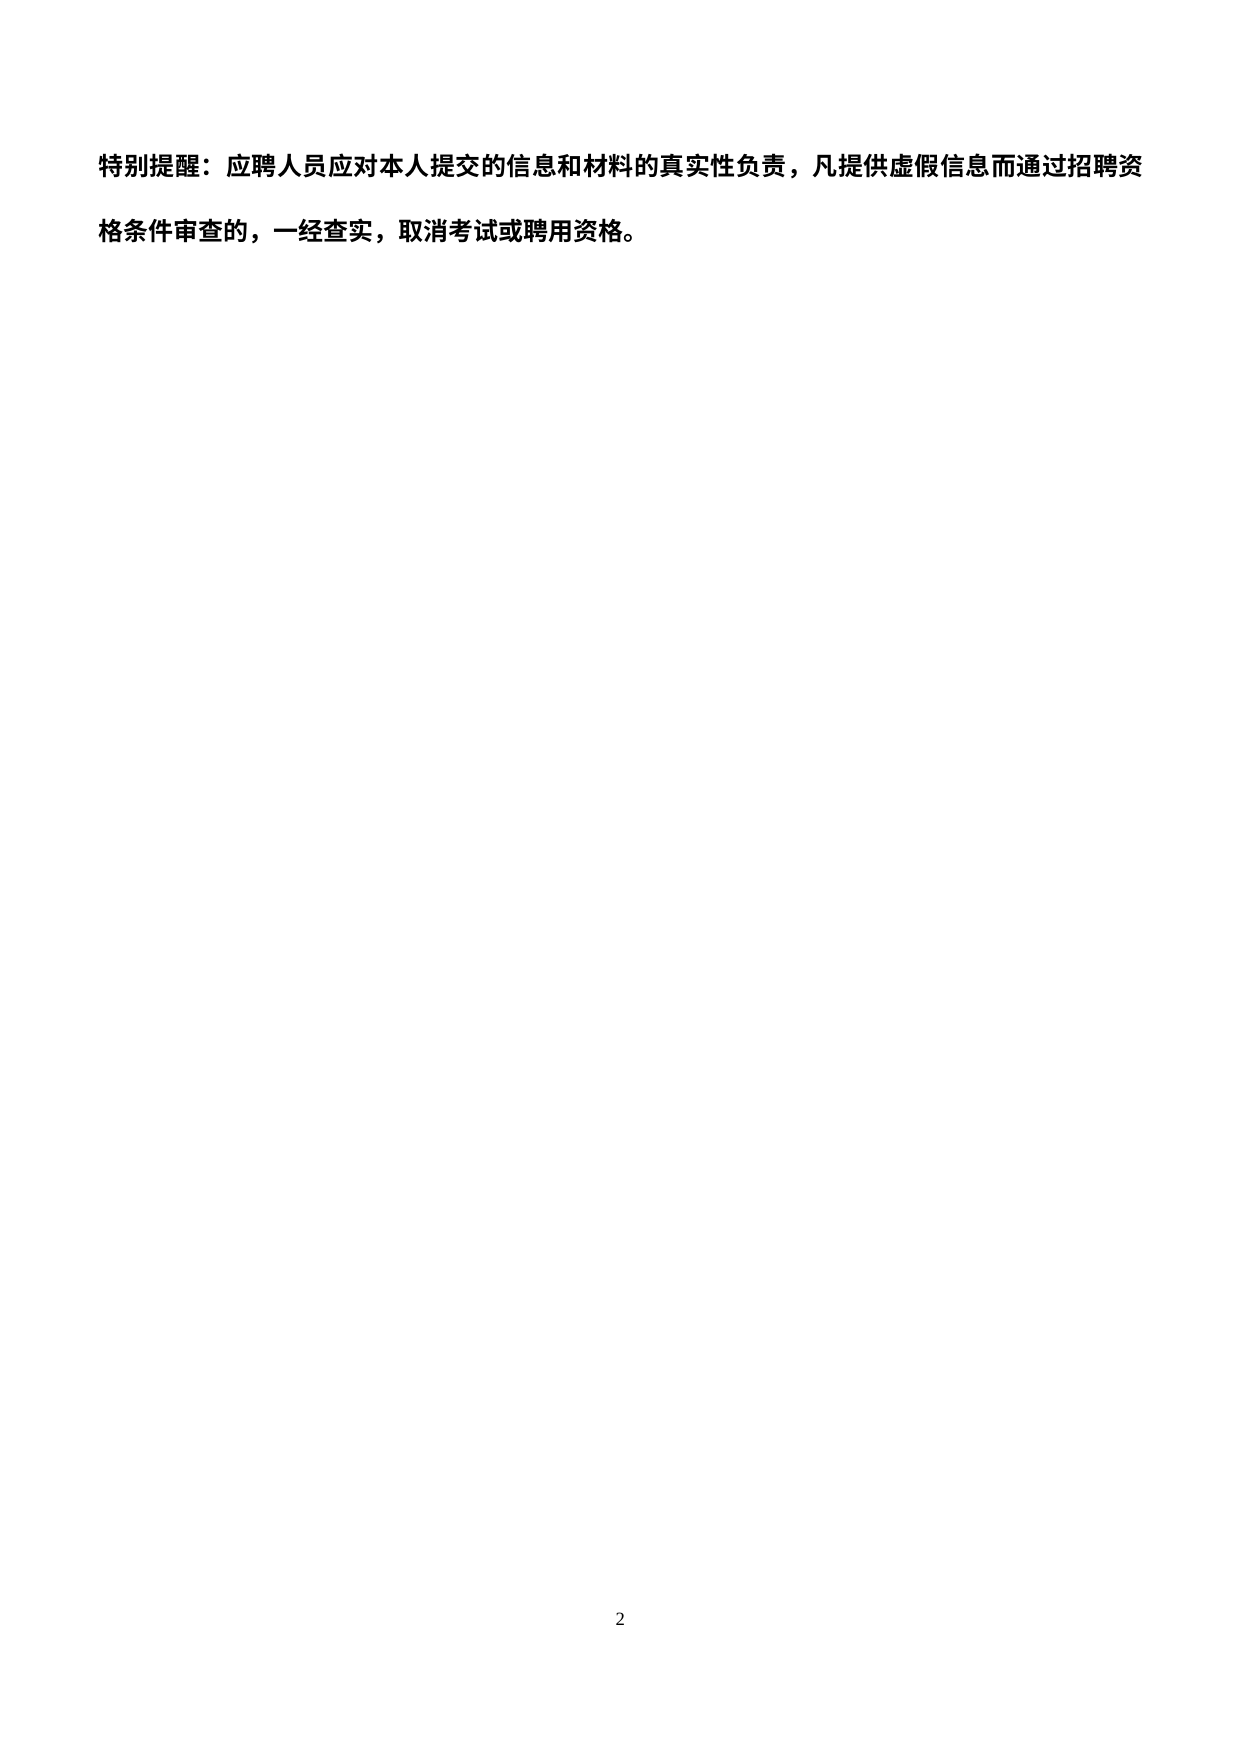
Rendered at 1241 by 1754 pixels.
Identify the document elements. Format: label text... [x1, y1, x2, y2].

text 特别提醒：应聘人员应对本人提交的信息和材料的真实性负责，凡提供虚假信息而通过招聘资格条件审查的，一经查实，取消考试或聘用资格。 [99, 132, 1147, 262]
